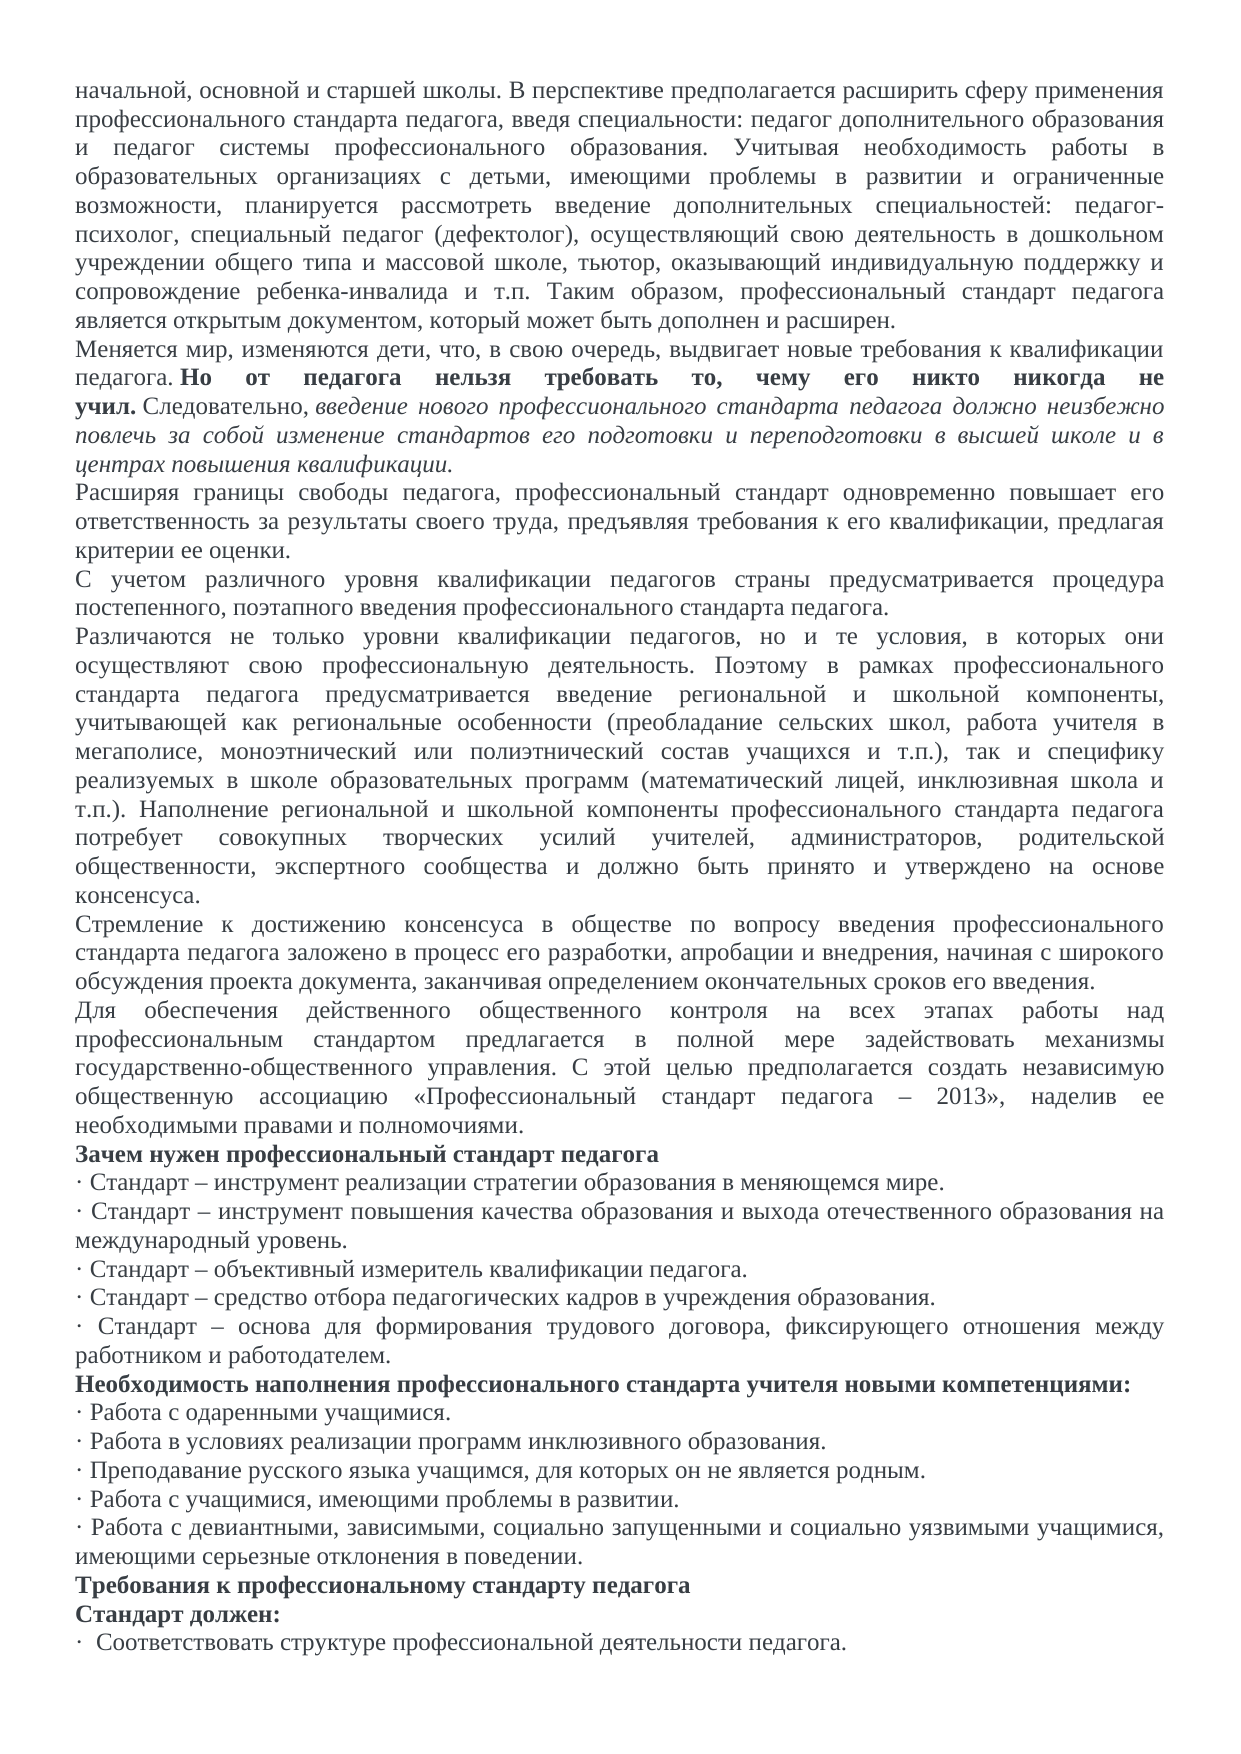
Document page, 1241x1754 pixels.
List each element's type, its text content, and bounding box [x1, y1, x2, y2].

text · Преподавание русского языка учащимся, для которых он не является родным. [75, 1455, 1165, 1484]
text Зачем нужен профессиональный стандарт педагога [75, 1139, 1165, 1167]
text Расширяя границы свободы педагога, профессиональный стандарт одновременно повышает его ответственность за результаты своего труда, предъявляя требования к его квалификации, предлагая критерии ее оценки. [75, 477, 1165, 564]
text Для обеспечения действенного общественного контроля на всех этапах работы над профессиональным стандартом предлагается в полной мере задействовать механизмы государственно-общественного управления. С этой целью предполагается создать независимую общественную ассоциацию «Профессиональный стандарт педагога – 2013», наделив ее необходимыми правами и полномочиями. [75, 995, 1165, 1139]
text Стандарт должен: [75, 1599, 1165, 1627]
text Требования к профессиональному стандарту педагога [75, 1570, 1165, 1599]
text С учетом различного уровня квалификации педагогов страны предусматривается процедура постепенного, поэтапного введения профессионального стандарта педагога. [75, 564, 1165, 621]
text · Стандарт – основа для формирования трудового договора, фиксирующего отношения между работником и работодателем. [75, 1311, 1165, 1369]
text · Стандарт – инструмент повышения качества образования и выхода отечественного образования на международный уровень. [75, 1196, 1165, 1254]
text Меняется мир, изменяются дети, что, в свою очередь, выдвигает новые требования к квалификации педагога. Но от педагога нельзя требовать то, чему его никто никогда не учил. Следовательно, введение нового профессионального стандарта педагога должно неизбежно повлечь за собой изменение стандартов его подготовки и переподготовки в высшей школе и в центрах повышения квалификации. [75, 334, 1165, 477]
text Необходимость наполнения профессионального стандарта учителя новыми компетенциями: [75, 1369, 1165, 1397]
text · Соответствовать структуре профессиональной деятельности педагога. [75, 1627, 1165, 1656]
text · Стандарт – средство отбора педагогических кадров в учреждения образования. [75, 1282, 1165, 1311]
text Различаются не только уровни квалификации педагогов, но и те условия, в которых они осуществляют свою профессиональную деятельность. Поэтому в рамках профессионального стандарта педагога предусматривается введение региональной и школьной компоненты, учитывающей как региональные особенности (преобладание сельских школ, работа учителя в мегаполисе, моноэтнический или полиэтнический состав учащихся и т.п.), так и специфику реализуемых в школе образовательных программ (математический лицей, инклюзивная школа и т.п.). Наполнение региональной и школьной компоненты профессионального стандарта педагога потребует совокупных творческих усилий учителей, администраторов, родительской общественности, экспертного сообщества и должно быть принято и утверждено на основе консенсуса. [75, 621, 1165, 909]
text · Стандарт – объективный измеритель квалификации педагога. [75, 1254, 1165, 1282]
text · Работа с учащимися, имеющими проблемы в развитии. [75, 1484, 1165, 1512]
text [75, 75, 1165, 334]
text · Работа с девиантными, зависимыми, социально запущенными и социально уязвимыми учащимися, имеющими серьезные отклонения в поведении. [75, 1512, 1165, 1570]
text · Работа в условиях реализации программ инклюзивного образования. [75, 1426, 1165, 1455]
text Стремление к достижению консенсуса в обществе по вопросу введения профессионального стандарта педагога заложено в процесс его разработки, апробации и внедрения, начиная с широкого обсуждения проекта документа, заканчивая определением окончательных сроков его введения. [75, 909, 1165, 995]
text · Стандарт – инструмент реализации стратегии образования в меняющемся мире. [75, 1167, 1165, 1196]
text · Работа с одаренными учащимися. [75, 1397, 1165, 1426]
